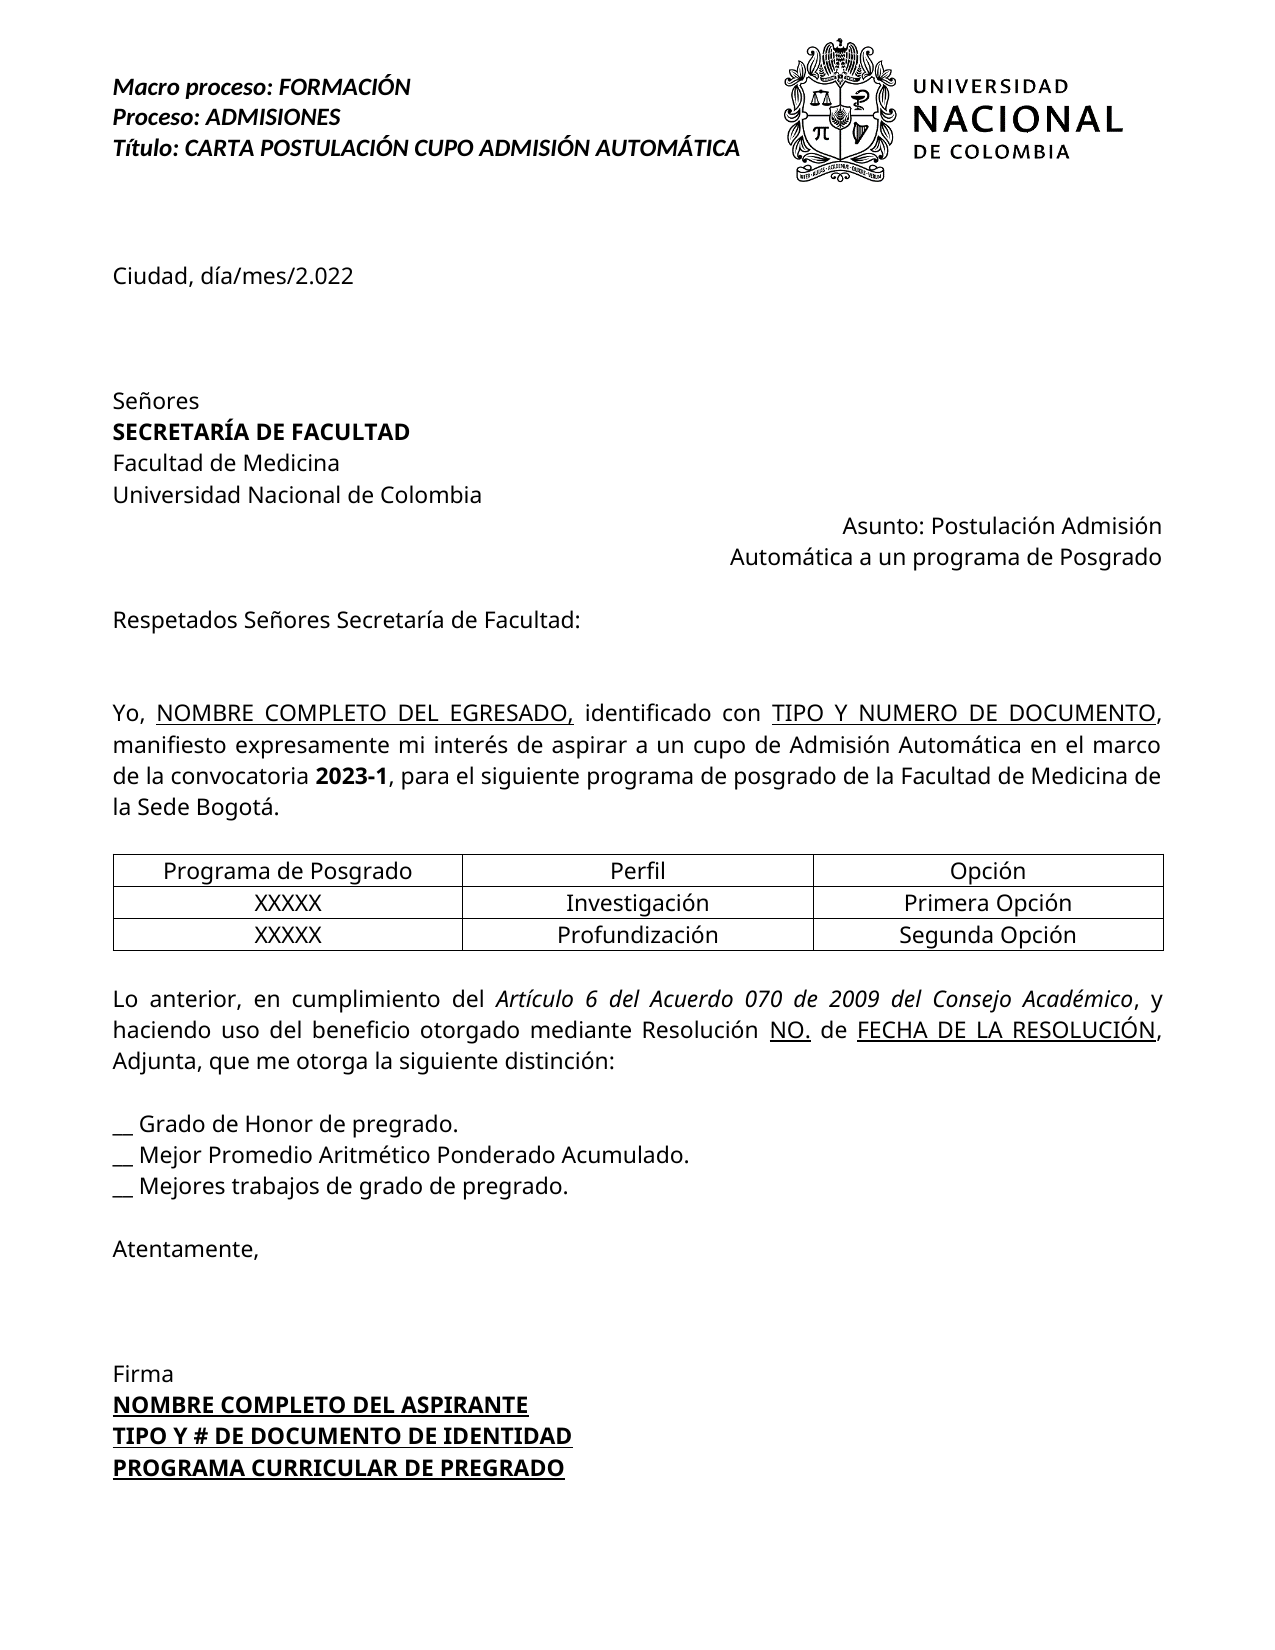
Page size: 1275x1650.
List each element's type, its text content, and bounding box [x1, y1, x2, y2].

text __ Grado de Honor de pregrado. [112, 1108, 1162, 1139]
text Respetados Señores Secretaría de Facultad: [112, 603, 1162, 635]
table_cell Investigación [463, 887, 813, 918]
text Firma [112, 1358, 1162, 1389]
text NOMBRE COMPLETO DEL ASPIRANTE [112, 1389, 1162, 1420]
text Lo anterior, en cumplimiento del Artículo 6 del Acuerdo 070 de 2009 del Consejo Académico, y haciendo uso del beneficio otorgado mediante Resolución NO. de FECHA DE LA RESOLUCIÓN, Adjunta, que me otorga la siguiente distinción: [112, 983, 1162, 1076]
picture [748, 2, 1158, 218]
table_cell XXXXX [114, 919, 462, 950]
text Facultad de Medicina [112, 447, 1162, 478]
text Yo, NOMBRE COMPLETO DEL EGRESADO, identificado con TIPO Y NUMERO DE DOCUMENTO, manifiesto expresamente mi interés de aspirar a un cupo de Admisión Automática en el marco de la convocatoria 2023-1, para el siguiente programa de posgrado de la Facultad de Medicina de la Sede Bogotá. [112, 697, 1162, 822]
text Señores [112, 385, 1162, 416]
table_cell Primera Opción [814, 887, 1163, 918]
table_header Programa de Posgrado [114, 855, 462, 886]
text Atentamente, [112, 1233, 1162, 1264]
table_cell Segunda Opción [814, 919, 1163, 950]
table_cell Profundización [463, 919, 813, 950]
text TIPO Y # DE DOCUMENTO DE IDENTIDAD [112, 1420, 1162, 1451]
text __ Mejores trabajos de grado de pregrado. [112, 1170, 1162, 1201]
text SECRETARÍA DE FACULTAD [112, 416, 1162, 447]
table_header Perfil [463, 855, 813, 886]
table_header Opción [814, 855, 1163, 886]
text __ Mejor Promedio Aritmético Ponderado Acumulado. [112, 1139, 1162, 1170]
table_cell XXXXX [114, 887, 462, 918]
text Universidad Nacional de Colombia [112, 478, 1162, 510]
text PROGRAMA CURRICULAR DE PREGRADO [112, 1451, 1162, 1483]
text Ciudad, día/mes/2.022 [112, 260, 1162, 291]
text Asunto: Postulación Admisión Automática a un programa de Posgrado [702, 510, 1162, 572]
